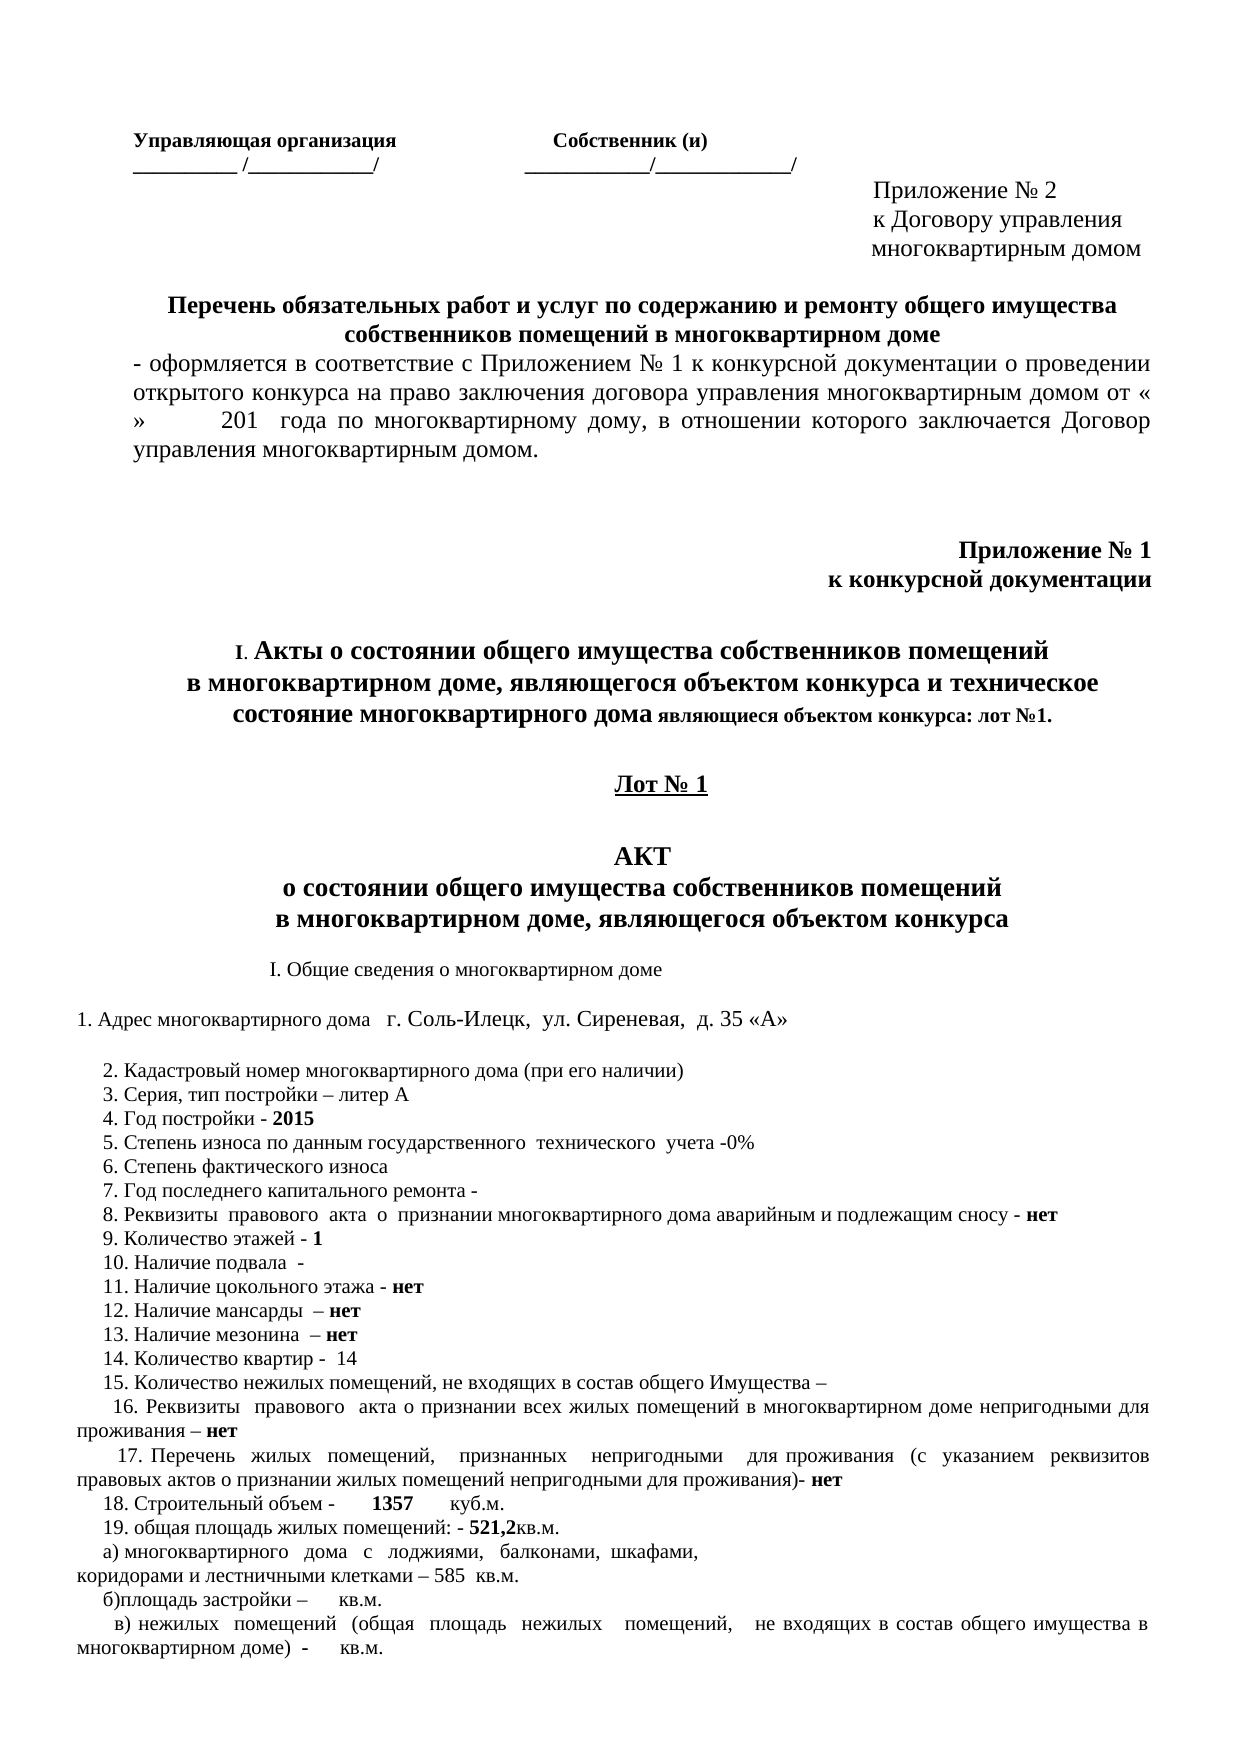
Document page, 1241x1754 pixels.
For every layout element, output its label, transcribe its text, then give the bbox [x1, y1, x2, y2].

text Перечень обязательных работ и услуг по содержанию и ремонту общего имущества собственников помещений в многоквартирном доме [133, 291, 1152, 348]
text 3. Серия, тип постройки – литер А [77, 1082, 1152, 1106]
text __________ /____________/ ____________/_____________/ [133, 152, 1152, 176]
text многоквартирным домом [842, 233, 1152, 262]
text 14. Количество квартир - 14 [77, 1346, 1152, 1370]
text 11. Наличие цокольного этажа - нет [77, 1274, 1152, 1298]
text 1. Адрес многоквартирного дома г. Соль-Илецк, ул. Сиреневая, д. 35 «А» [77, 1005, 1152, 1031]
text 16. Реквизиты правового акта о признании всех жилых помещений в многоквартирном доме непригодными для проживания – нет [77, 1394, 1152, 1442]
text Приложение № 1 [133, 535, 1152, 564]
text I. Общие сведения о многоквартирном доме [133, 957, 1152, 981]
text АКТ [133, 839, 1152, 871]
text 19. общая площадь жилых помещений: - 521,2кв.м. [77, 1515, 1152, 1539]
text - оформляется в соответствие с Приложением № 1 к конкурсной документации о проведении открытого конкурса на право заключения договора управления многоквартирным домом от « » 201 года по многоквартирному дому, в отношении которого заключается Договор управления многоквартирным домом. [133, 348, 1152, 463]
text 18. Строительный объем - 1357 куб.м. [77, 1491, 1152, 1515]
text 13. Наличие мезонина – нет [77, 1322, 1152, 1346]
text 5. Степень износа по данным государственного технического учета -0% [77, 1130, 1152, 1154]
text Лот № 1 [170, 769, 1152, 798]
text Приложение № 2 [842, 176, 1152, 204]
text коридорами и лестничными клетками – 585 кв.м. [77, 1563, 1152, 1587]
text 15. Количество нежилых помещений, не входящих в состав общего Имущества – [77, 1370, 1152, 1394]
text о состоянии общего имущества собственников помещений в многоквартирном доме, являющегося объектом конкурса [133, 871, 1152, 933]
text в) нежилых помещений (общая площадь нежилых помещений, не входящих в состав общего имущества в многоквартирном доме) - кв.м. [77, 1611, 1152, 1659]
text 9. Количество этажей - 1 [77, 1226, 1152, 1250]
text 8. Реквизиты правового акта о признании многоквартирного дома аварийным и подлежащим сносу - нет [77, 1202, 1152, 1226]
text 17. Перечень жилых помещений, признанных непригодными для проживания (с указанием реквизитов правовых актов о признании жилых помещений непригодными для проживания)- нет [77, 1442, 1152, 1491]
text Управляющая организация Собственник (и) [133, 127, 1152, 152]
text б)площадь застройки – кв.м. [77, 1587, 1152, 1611]
text 6. Степень фактического износа [77, 1154, 1152, 1178]
text 12. Наличие мансарды – нет [77, 1298, 1152, 1322]
text к Договору управления [842, 204, 1152, 233]
text 10. Наличие подвала - [77, 1250, 1152, 1274]
text к конкурсной документации [133, 564, 1152, 593]
text 4. Год постройки - 2015 [77, 1106, 1152, 1130]
text а) многоквартирного дома с лоджиями, балконами, шкафами, [77, 1539, 1152, 1563]
text 2. Кадастровый номер многоквартирного дома (при его наличии) [77, 1057, 1152, 1082]
text 7. Год последнего капитального ремонта - [77, 1178, 1152, 1202]
text Акты о состоянии общего имущества собственников помещений в многоквартирном доме, являющегося объектом конкурса и техническое состояние многоквартирного дома являющиеся объектом конкурса: лот №1. [133, 634, 1152, 728]
